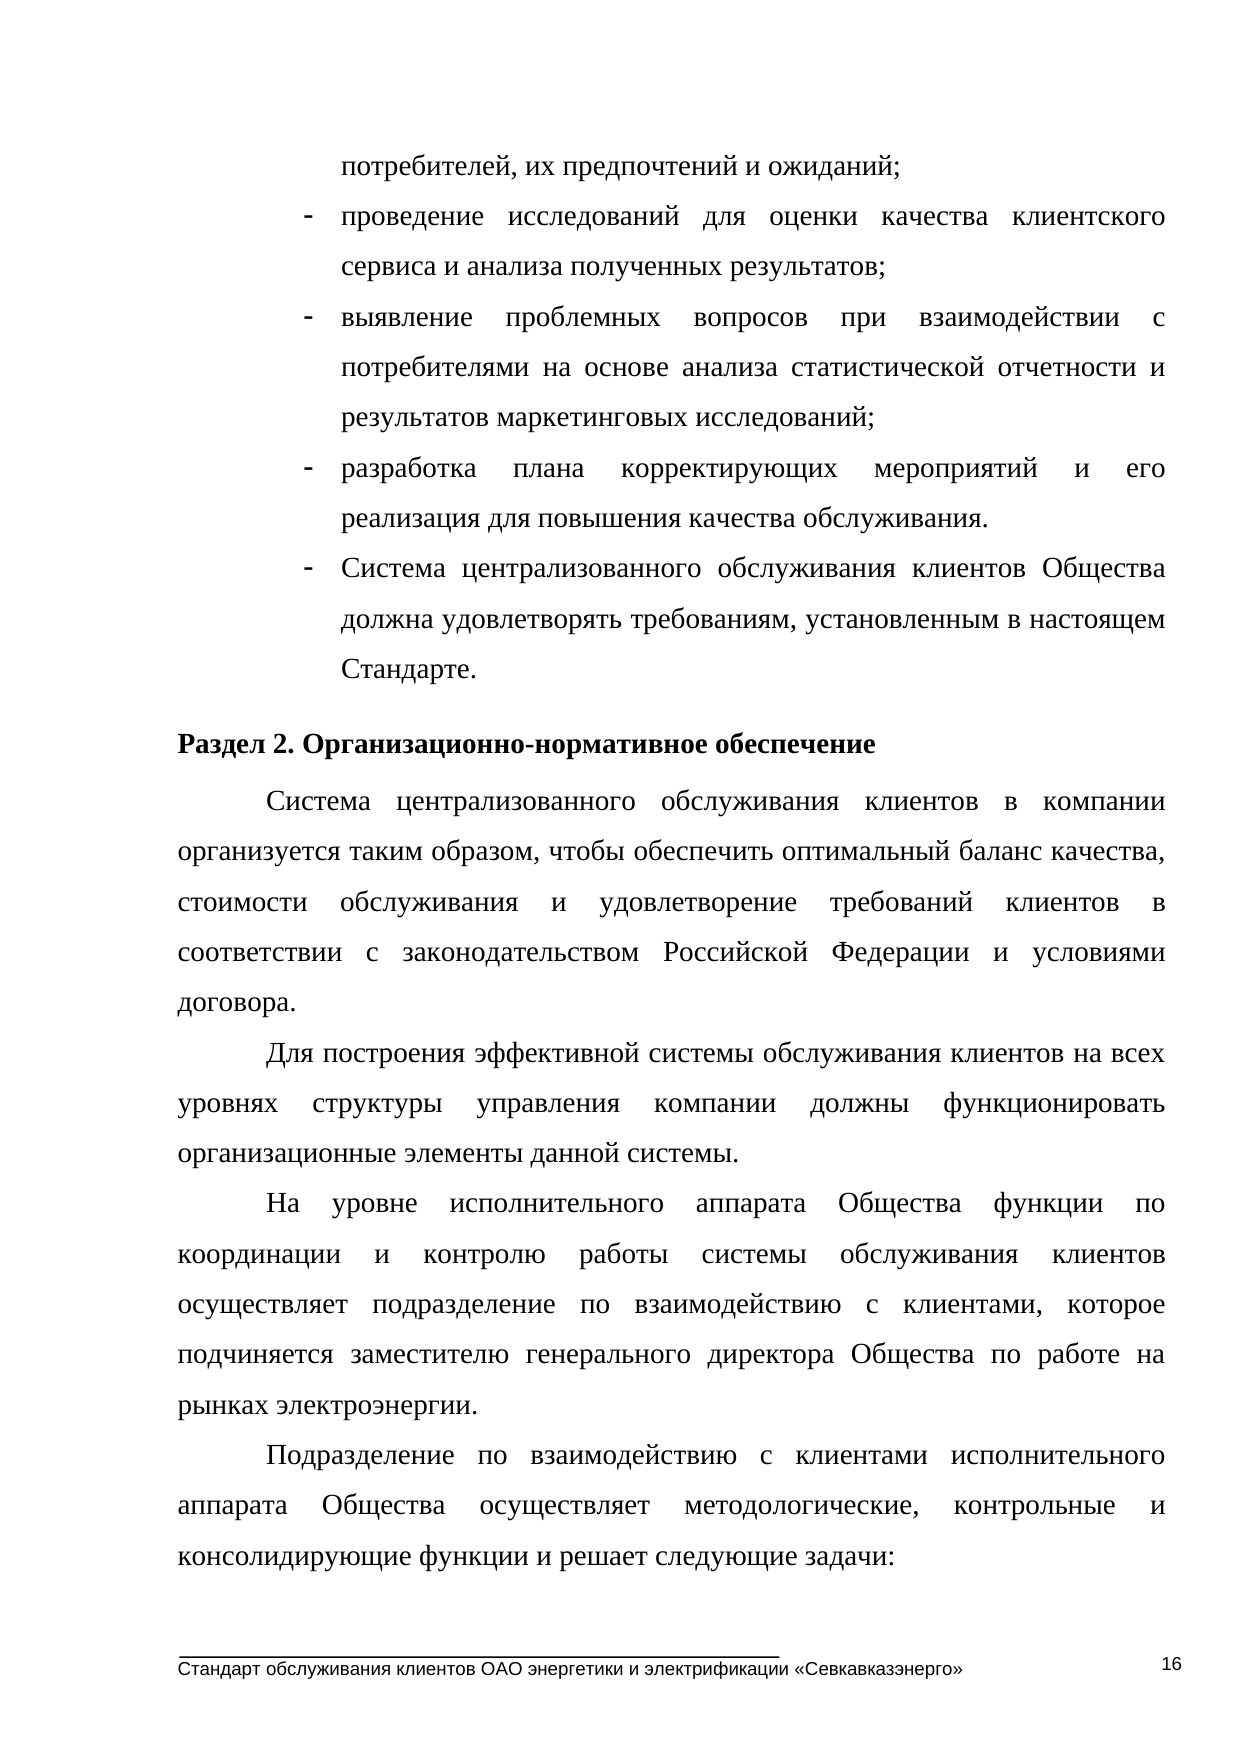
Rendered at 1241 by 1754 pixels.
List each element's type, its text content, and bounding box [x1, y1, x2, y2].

subtitle Раздел 2. Организационно-нормативное обеспечение [177, 727, 1166, 760]
text Подразделение по взаимодействию с клиентами исполнительного аппарата Общества осуществляет методологические, контрольные и консолидирующие функции и решает следующие задачи: [177, 1437, 1166, 1571]
list разработка плана корректирующих мероприятий и его реализация для повышения качества обслуживания. [303, 450, 1166, 534]
list проведение исследований для оценки качества клиентского сервиса и анализа полученных результатов; [303, 198, 1166, 282]
text Для построения эффективной системы обслуживания клиентов на всех уровнях структуры управления компании должны функционировать организационные элементы данной системы. [177, 1035, 1166, 1169]
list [303, 148, 1166, 181]
text Система централизованного обслуживания клиентов в компании организуется таким образом, чтобы обеспечить оптимальный баланс качества, стоимости обслуживания и удовлетворение требований клиентов в соответствии с законодательством Российской Федерации и условиями договора. [177, 783, 1166, 1018]
list Система централизованного обслуживания клиентов Общества должна удовлетворять требованиям, установленным в настоящем Стандарте. [303, 551, 1166, 685]
list выявление проблемных вопросов при взаимодействии с потребителями на основе анализа статистической отчетности и результатов маркетинговых исследований; [303, 299, 1166, 433]
text На уровне исполнительного аппарата Общества функции по координации и контролю работы системы обслуживания клиентов осуществляет подразделение по взаимодействию с клиентами, которое подчиняется заместителю генерального директора Общества по работе на рынках электроэнергии. [177, 1186, 1166, 1420]
